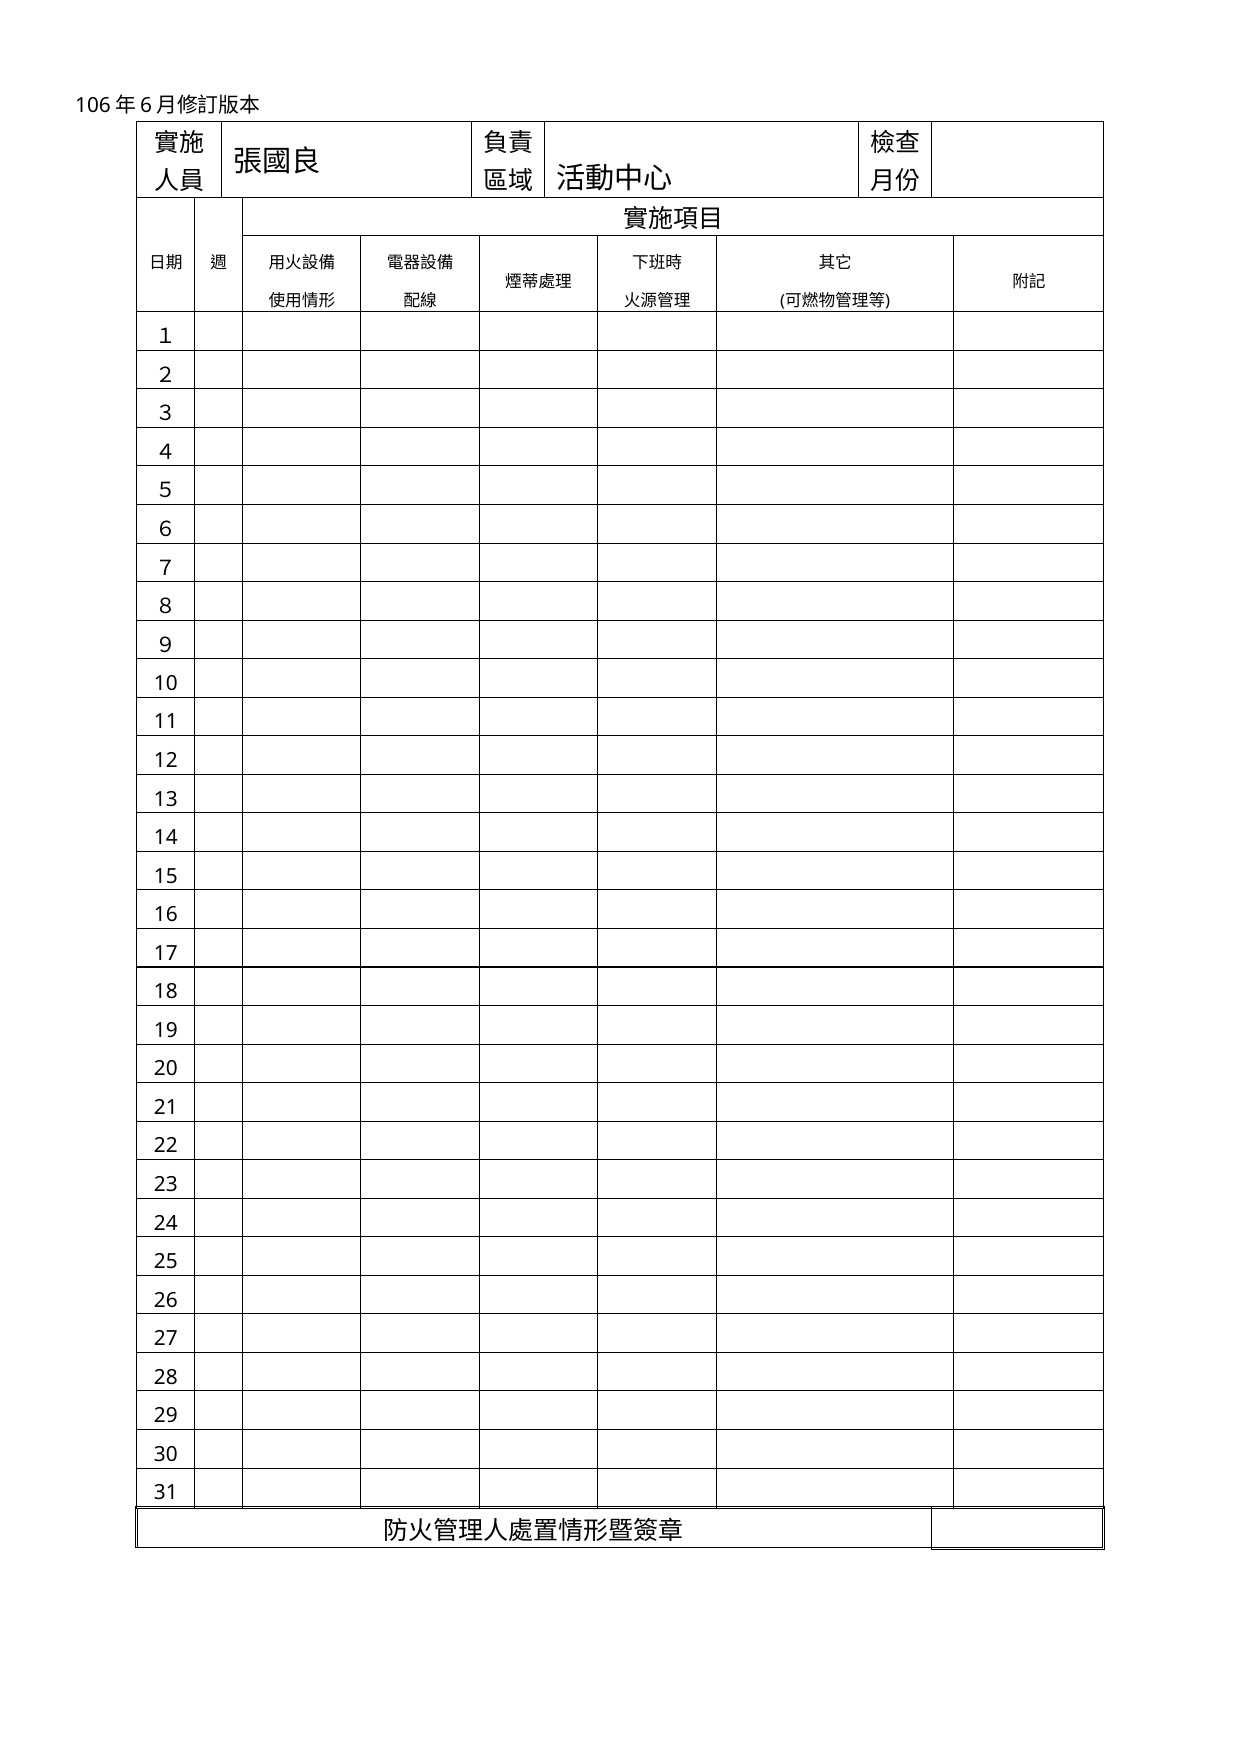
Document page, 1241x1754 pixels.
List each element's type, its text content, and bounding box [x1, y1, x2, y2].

table_cell [195, 736, 242, 774]
table_cell [480, 621, 597, 658]
table_cell [361, 736, 479, 774]
table_cell [717, 1314, 794, 1352]
table_cell [954, 890, 1103, 928]
table_cell ２ [137, 351, 194, 388]
table_header [932, 122, 1103, 197]
table_cell [795, 582, 953, 619]
table_cell 實施項目 [243, 198, 1103, 235]
table_cell [717, 621, 794, 658]
table_cell [717, 505, 794, 542]
table_cell [598, 1314, 716, 1352]
table_cell [954, 852, 1103, 889]
table_cell 24 [137, 1199, 194, 1236]
table_cell [361, 505, 479, 542]
table_cell [954, 968, 1103, 1005]
table_cell 14 [137, 813, 194, 851]
table_cell [361, 621, 479, 658]
table_cell [243, 890, 360, 928]
table_cell ６ [137, 505, 194, 542]
table_cell [480, 466, 597, 504]
table_cell [361, 813, 479, 851]
table_cell [195, 544, 242, 581]
table_cell [598, 698, 716, 735]
table_cell [480, 929, 597, 966]
table_cell [795, 1276, 953, 1313]
table_cell ３ [137, 389, 194, 427]
table_cell [195, 1160, 242, 1198]
table_cell 21 [137, 1083, 194, 1121]
table_cell [480, 389, 597, 427]
table_cell [243, 775, 360, 812]
table_cell [480, 1314, 597, 1352]
table_cell [795, 1391, 953, 1429]
table_cell [717, 968, 794, 1005]
table_cell [480, 312, 597, 350]
table_cell [954, 1199, 1103, 1236]
table_cell [195, 1430, 242, 1467]
table_cell [243, 428, 360, 465]
table_cell [795, 1430, 953, 1467]
table_cell [717, 775, 794, 812]
table_cell [243, 698, 360, 735]
table_cell 23 [137, 1160, 194, 1198]
table_cell [598, 621, 716, 658]
table_cell [598, 1353, 716, 1390]
table_cell ９ [137, 621, 194, 658]
table_cell [954, 775, 1103, 812]
table_cell [243, 389, 360, 427]
table_cell [361, 312, 479, 350]
table_cell [480, 1122, 597, 1159]
table_cell [795, 1122, 953, 1159]
table_cell [195, 505, 242, 542]
table_cell [598, 1391, 716, 1429]
table_cell 週 [195, 198, 242, 311]
table_cell [954, 428, 1103, 465]
table_cell [717, 1160, 794, 1198]
table_cell 煙蒂處理 [480, 236, 597, 311]
table_cell [598, 1430, 716, 1467]
table_cell [243, 505, 360, 542]
table_cell 15 [137, 852, 194, 889]
table_cell [717, 890, 794, 928]
table_cell 12 [137, 736, 194, 774]
table_cell [195, 890, 242, 928]
table_cell [954, 1391, 1103, 1429]
table_cell [361, 1391, 479, 1429]
table_cell [361, 968, 479, 1005]
table_cell [480, 1199, 597, 1236]
table_cell [795, 1083, 953, 1121]
table_cell [243, 1083, 360, 1121]
table_cell [954, 1045, 1103, 1082]
table_cell [717, 1353, 794, 1390]
table_cell [954, 1276, 1103, 1313]
table_cell [195, 1314, 242, 1352]
table_cell [361, 890, 479, 928]
table_cell [954, 1469, 1103, 1506]
table_cell [598, 428, 716, 465]
table_cell [717, 1083, 794, 1121]
table_cell [361, 1199, 479, 1236]
table_cell [598, 1006, 716, 1043]
table_cell [361, 929, 479, 966]
table_cell [195, 1237, 242, 1275]
table_cell [954, 1353, 1103, 1390]
table_cell [795, 1006, 953, 1043]
table_cell [361, 1006, 479, 1043]
table_cell [954, 736, 1103, 774]
table_cell [954, 351, 1103, 388]
table_cell [954, 1430, 1103, 1467]
table_cell [598, 659, 716, 697]
table_cell [195, 621, 242, 658]
table_cell [195, 1469, 242, 1506]
table_cell [195, 813, 242, 851]
table_cell [598, 312, 716, 350]
table_cell 11 [137, 698, 194, 735]
table_cell [954, 698, 1103, 735]
table_cell [480, 1160, 597, 1198]
table_cell [795, 389, 953, 427]
table_header 檢查月份 [859, 122, 931, 197]
table_cell [195, 1083, 242, 1121]
table_cell [243, 1430, 360, 1467]
table_cell １ [137, 312, 194, 350]
table_cell [480, 428, 597, 465]
table_cell [795, 929, 953, 966]
table_cell [195, 466, 242, 504]
table_cell [598, 1199, 716, 1236]
table_cell [717, 428, 794, 465]
table_cell [195, 428, 242, 465]
table_cell [598, 1083, 716, 1121]
table_cell [243, 968, 360, 1005]
table_cell [195, 968, 242, 1005]
table_cell [243, 1353, 360, 1390]
table_cell [361, 1237, 479, 1275]
table_cell [243, 1314, 360, 1352]
table_cell [480, 1083, 597, 1121]
table_cell [954, 505, 1103, 542]
table_cell [195, 1006, 242, 1043]
table_cell [795, 544, 953, 581]
table_cell [717, 466, 794, 504]
table_cell [795, 659, 953, 697]
table_cell 25 [137, 1237, 194, 1275]
table_cell [195, 1045, 242, 1082]
table_cell [795, 466, 953, 504]
table_cell [954, 813, 1103, 851]
table_cell [598, 351, 716, 388]
table_cell [361, 1160, 479, 1198]
table_cell [598, 1122, 716, 1159]
table_cell [717, 1430, 794, 1467]
table_cell [243, 852, 360, 889]
table_cell 18 [137, 968, 194, 1005]
table_cell [480, 1045, 597, 1082]
table_cell [195, 1276, 242, 1313]
table_cell 用火設備 使用情形 [243, 236, 360, 311]
table_cell [717, 1199, 794, 1236]
table_cell [954, 659, 1103, 697]
table_cell [954, 582, 1103, 619]
table_cell 31 [137, 1469, 194, 1506]
table_cell [195, 1122, 242, 1159]
table_cell [243, 466, 360, 504]
table_cell [361, 775, 479, 812]
table_cell [717, 813, 794, 851]
table_cell [598, 813, 716, 851]
table_cell 日期 [137, 198, 194, 311]
table_cell [361, 1276, 479, 1313]
table_cell [243, 813, 360, 851]
table_cell [598, 544, 716, 581]
table_cell [243, 736, 360, 774]
table_cell [480, 505, 597, 542]
table_cell [480, 544, 597, 581]
table_cell [480, 582, 597, 619]
table_cell [243, 312, 360, 350]
table_header 負責區域 [472, 122, 544, 197]
table_cell [795, 852, 953, 889]
table_cell [795, 505, 953, 542]
table_cell [195, 698, 242, 735]
table_header 活動中心 [545, 122, 858, 197]
table_cell [361, 1045, 479, 1082]
table_cell 20 [137, 1045, 194, 1082]
table_cell [717, 544, 794, 581]
table_cell [480, 351, 597, 388]
table_cell 下班時 火源管理 [598, 236, 716, 311]
table_cell [598, 1160, 716, 1198]
table_cell [717, 1122, 794, 1159]
table_cell [195, 1199, 242, 1236]
table_cell [361, 1083, 479, 1121]
table_cell [932, 1509, 1102, 1547]
table_cell [717, 659, 794, 697]
table_cell [243, 1160, 360, 1198]
table_cell [361, 659, 479, 697]
table_cell [954, 621, 1103, 658]
table_cell [795, 1469, 953, 1506]
table_cell [717, 1237, 794, 1275]
table_cell [717, 582, 794, 619]
table_cell [954, 389, 1103, 427]
table_header 張國良 [222, 122, 471, 197]
table_cell [954, 544, 1103, 581]
table_cell [717, 389, 794, 427]
table_cell [480, 813, 597, 851]
table_cell [243, 1276, 360, 1313]
table_cell [361, 544, 479, 581]
table_cell [243, 621, 360, 658]
table_cell [243, 1122, 360, 1159]
table_cell [361, 1353, 479, 1390]
table_cell [795, 312, 953, 350]
table_cell [480, 1469, 597, 1506]
table_cell [598, 775, 716, 812]
table_cell 其它 (可燃物管理等) [717, 236, 953, 311]
table_cell [598, 968, 716, 1005]
table_cell [243, 1199, 360, 1236]
table_cell [195, 659, 242, 697]
table_cell [195, 1391, 242, 1429]
table_cell [195, 775, 242, 812]
table_cell [795, 1237, 953, 1275]
table_cell [717, 1276, 794, 1313]
table_cell ７ [137, 544, 194, 581]
table_cell [795, 968, 953, 1005]
table_cell [480, 1237, 597, 1275]
table_cell [361, 1122, 479, 1159]
table_cell [195, 351, 242, 388]
table_cell [717, 312, 794, 350]
table_cell [598, 1469, 716, 1506]
table_cell 防火管理人處置情形暨簽章 [138, 1509, 931, 1547]
table_cell [361, 1314, 479, 1352]
table_cell [243, 659, 360, 697]
table_cell [480, 775, 597, 812]
table_cell [717, 929, 794, 966]
table_cell [717, 1391, 794, 1429]
table_cell [954, 1006, 1103, 1043]
table_cell [480, 698, 597, 735]
table_cell [795, 1160, 953, 1198]
table_cell [243, 929, 360, 966]
table_cell [361, 428, 479, 465]
table_cell [954, 1160, 1103, 1198]
table_cell [954, 1122, 1103, 1159]
table_cell [717, 736, 794, 774]
table_cell [795, 1353, 953, 1390]
table_cell [795, 1199, 953, 1236]
table_cell [243, 1469, 360, 1506]
table_cell ４ [137, 428, 194, 465]
table_cell [598, 505, 716, 542]
table_cell [795, 351, 953, 388]
table_cell [795, 736, 953, 774]
table_cell 電器設備 配線 [361, 236, 479, 311]
table_cell ５ [137, 466, 194, 504]
table_cell [795, 890, 953, 928]
table_cell [954, 1237, 1103, 1275]
table_cell [480, 1353, 597, 1390]
table_cell 17 [137, 929, 194, 966]
table_cell 附記 [954, 236, 1103, 311]
table_cell 19 [137, 1006, 194, 1043]
table_cell [361, 1469, 479, 1506]
table_cell 22 [137, 1122, 194, 1159]
table_cell [598, 582, 716, 619]
table_cell 29 [137, 1391, 194, 1429]
table_cell [195, 312, 242, 350]
table_cell [361, 698, 479, 735]
table_cell [480, 1391, 597, 1429]
table_cell [954, 466, 1103, 504]
table_cell [598, 890, 716, 928]
table_cell [598, 852, 716, 889]
table_cell [598, 1276, 716, 1313]
table_cell [795, 698, 953, 735]
table_cell 10 [137, 659, 194, 697]
table_cell [243, 1391, 360, 1429]
table_cell [717, 852, 794, 889]
table_cell [795, 621, 953, 658]
table_cell [195, 1353, 242, 1390]
table_cell [195, 389, 242, 427]
table_cell [361, 351, 479, 388]
table_cell [795, 428, 953, 465]
table_cell 16 [137, 890, 194, 928]
table_cell [717, 1469, 794, 1506]
table_cell [361, 582, 479, 619]
table_cell 28 [137, 1353, 194, 1390]
table_cell [361, 389, 479, 427]
table_cell [954, 929, 1103, 966]
table_cell [598, 929, 716, 966]
table_cell [243, 351, 360, 388]
table_cell [480, 1430, 597, 1467]
table_cell [480, 1276, 597, 1313]
table_cell [717, 1006, 794, 1043]
table_cell [480, 852, 597, 889]
table_cell [243, 1006, 360, 1043]
table_cell [795, 775, 953, 812]
table_cell [480, 736, 597, 774]
table_cell [954, 312, 1103, 350]
table_cell 27 [137, 1314, 194, 1352]
table_cell [243, 1237, 360, 1275]
table_cell [795, 1045, 953, 1082]
table_cell [598, 389, 716, 427]
table_cell 13 [137, 775, 194, 812]
table_cell [243, 1045, 360, 1082]
table_cell 30 [137, 1430, 194, 1467]
table_header 實施人員 [137, 122, 221, 197]
table_cell [598, 736, 716, 774]
table_cell [195, 582, 242, 619]
table_cell [243, 544, 360, 581]
table_cell [795, 813, 953, 851]
table_cell [954, 1083, 1103, 1121]
table_cell [480, 968, 597, 1005]
table_cell [717, 1045, 794, 1082]
table_cell [954, 1314, 1103, 1352]
table_cell [598, 466, 716, 504]
table_cell [361, 466, 479, 504]
table_cell [195, 929, 242, 966]
table_cell [361, 1430, 479, 1467]
table_cell [480, 890, 597, 928]
table_cell 26 [137, 1276, 194, 1313]
table_cell [480, 659, 597, 697]
table_cell [795, 1314, 953, 1352]
table_cell [598, 1045, 716, 1082]
table_cell ８ [137, 582, 194, 619]
table_cell [717, 351, 794, 388]
table_cell [195, 852, 242, 889]
table_cell [243, 582, 360, 619]
table_cell [598, 1237, 716, 1275]
table_cell [480, 1006, 597, 1043]
table_cell [361, 852, 479, 889]
table_cell [717, 698, 794, 735]
